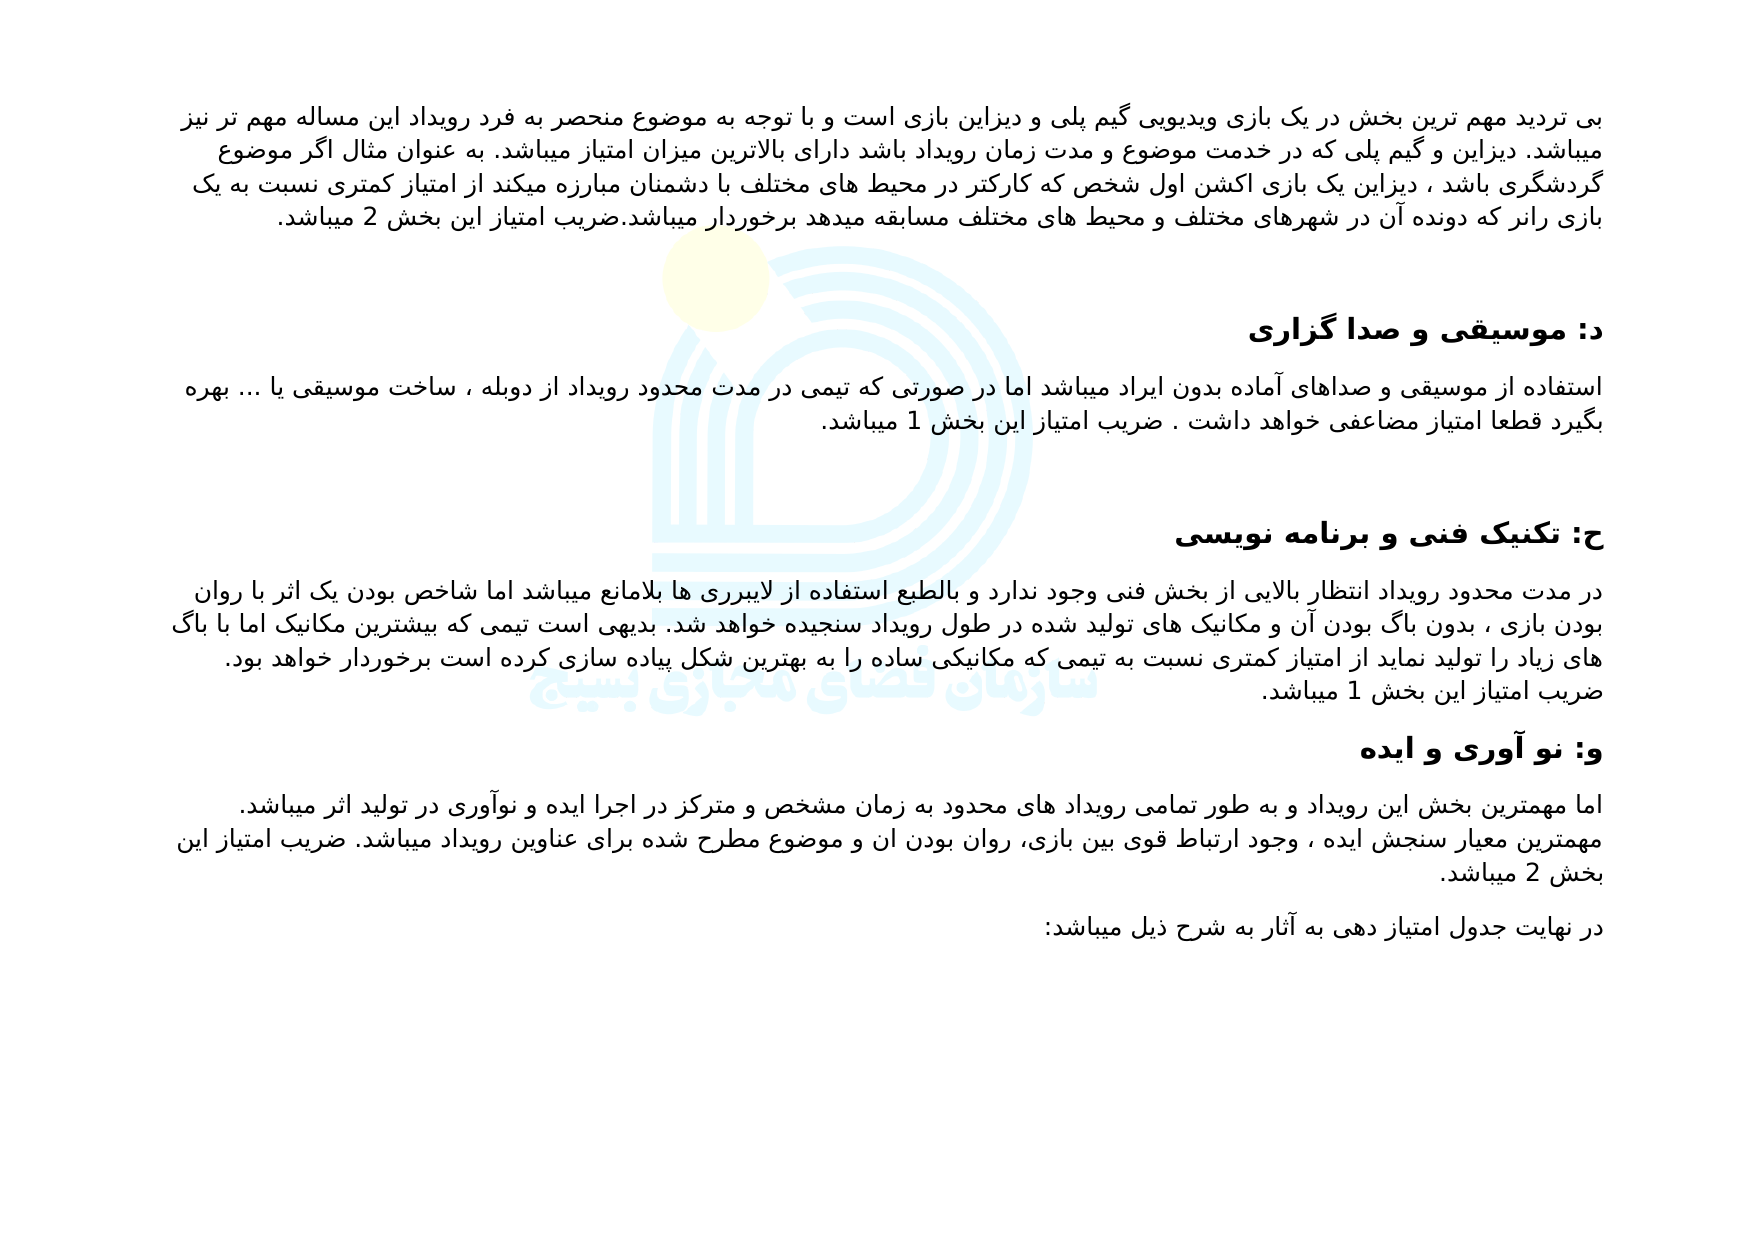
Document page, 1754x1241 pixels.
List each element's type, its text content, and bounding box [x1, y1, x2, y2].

text در نهایت جدول امتیاز دهی به آثار به شرح ذیل میباشد: [150, 912, 1604, 941]
text بی تردید مهم ترین بخش در یک بازی ویدیویی گیم پلی و دیزاین بازی است و با توجه به موضوع منحصر به فرد رویداد این مساله مهم تر نیز میباشد. دیزاین و گیم پلی که در خدمت موضوع و مدت زمان رویداد باشد دارای بالاترین میزان امتیاز میباشد. به عنوان مثال اگر موضوع گردشگری باشد ، دیزاین یک بازی اکشن اول شخص که کارکتر در محیط های مختلف با دشمنان مبارزه میکند از امتیاز کمتری نسبت به یک بازی رانر که دونده آن در شهرهای مختلف و محیط های مختلف مسابقه میدهد برخوردار میباشد.ضریب امتیاز این بخش 2 میباشد. [150, 102, 1604, 232]
text اما مهمترین بخش این رویداد و به طور تمامی رویداد های محدود به زمان مشخص و مترکز در اجرا ایده و نوآوری در تولید اثر میباشد. مهمترین معیار سنجش ایده ، وجود ارتباط قوی بین بازی، روان بودن ان و موضوع مطرح شده برای عناوین رویداد میباشد. ضریب امتیاز این بخش 2 میباشد. [150, 791, 1604, 887]
text در مدت محدود رویداد انتظار بالایی از بخش فنی وجود ندارد و بالطبع استفاده از لایبرری ها بلامانع میباشد اما شاخص بودن یک اثر با روان بودن بازی ، بدون باگ بودن آن و مکانیک های تولید شده در طول رویداد سنجیده خواهد شد. بدیهی است تیمی که بیشترین مکانیک اما با باگ های زیاد را تولید نماید از امتیاز کمتری نسبت به تیمی که مکانیکی ساده را به بهترین شکل پیاده سازی کرده است برخوردار خواهد بود. ضریب امتیاز این بخش 1 میباشد. [150, 576, 1604, 706]
text د: موسیقی و صدا گزاری [150, 313, 1604, 347]
text ح: تکنیک فنی و برنامه نویسی [150, 516, 1604, 550]
text استفاده از موسیقی و صداهای آماده بدون ایراد میباشد اما در صورتی که تیمی در مدت محدود رویداد از دوبله ، ساخت موسیقی یا ... بهره بگیرد قطعا امتیاز مضاعفی خواهد داشت . ضریب امتیاز این بخش 1 میباشد. [150, 372, 1604, 435]
text و: نو آوری و ایده [150, 731, 1604, 765]
